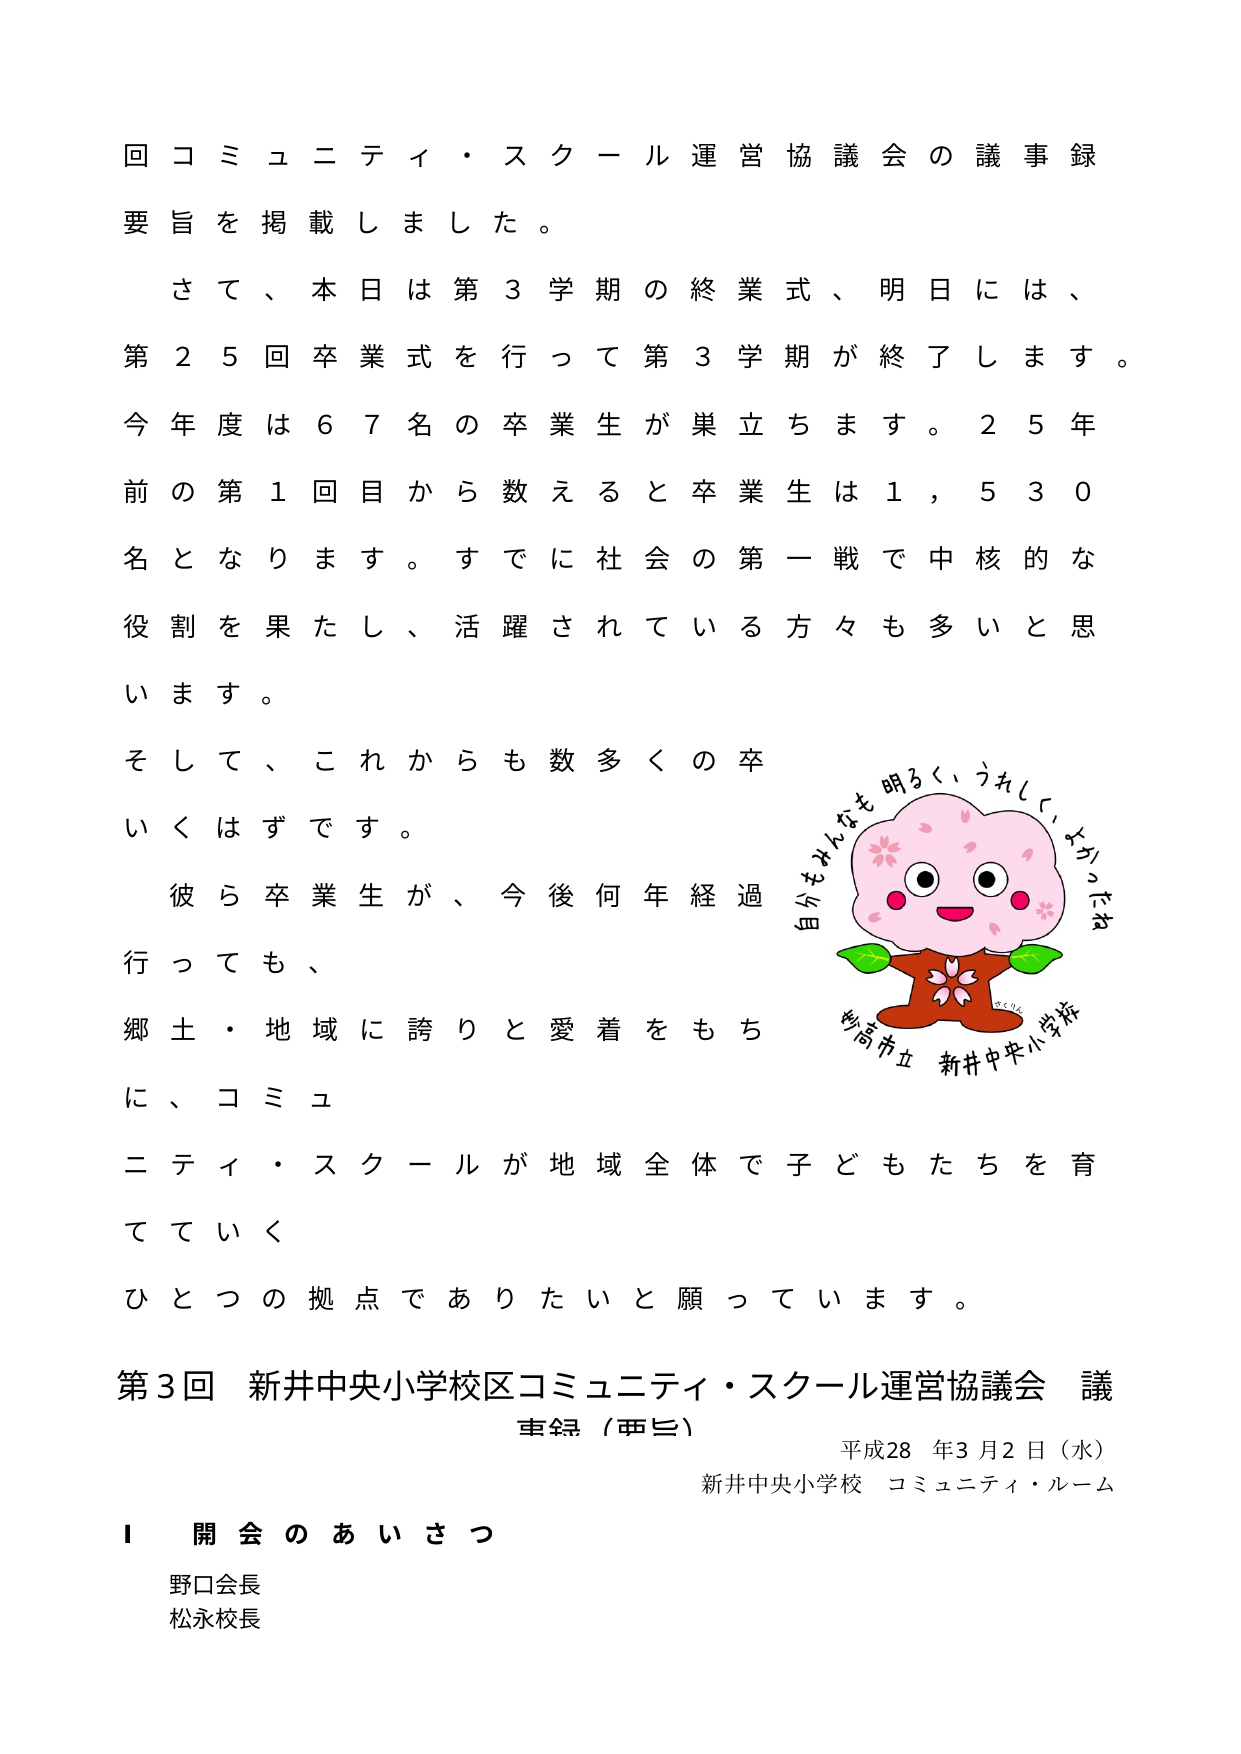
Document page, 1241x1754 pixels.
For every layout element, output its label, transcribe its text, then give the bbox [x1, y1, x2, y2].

text 新井中央小学校 コミュニティ・ルーム [123, 1466, 1117, 1499]
text 野口会長 [123, 1567, 1117, 1600]
text 郷土・地域に誇りと愛着をもち続けられるように、コミュ [123, 995, 1117, 1129]
text さて、本日は第３学期の終業式、明日には、第２５回卒業式を行って第３学期が終了します。今年度は６７名の卒業生が巣立ちます。２５年前の第１回目から数えると卒業生は１，５３０名となります。すでに社会の第一戦で中核的な役割を果たし、活躍されている方々も多いと思います。 [123, 254, 1117, 726]
text 松永校長 [123, 1600, 1117, 1634]
text ひとつの拠点でありたいと願っています。 [123, 1264, 1117, 1331]
picture [773, 738, 1137, 1102]
text ニティ・スクールが地域全体で子どもたちを育てていく [123, 1129, 1117, 1264]
text 彼ら卒業生が、今後何年経過しても、どこに行っても、 [123, 860, 773, 995]
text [123, 120, 1117, 254]
text そして、これからも数多くの卒業生が巣立っていくはずです。 [123, 726, 1117, 860]
text Ⅰ 開会のあいさつ [123, 1499, 1117, 1567]
text 平成28年3月2日（水） [123, 1432, 1117, 1466]
